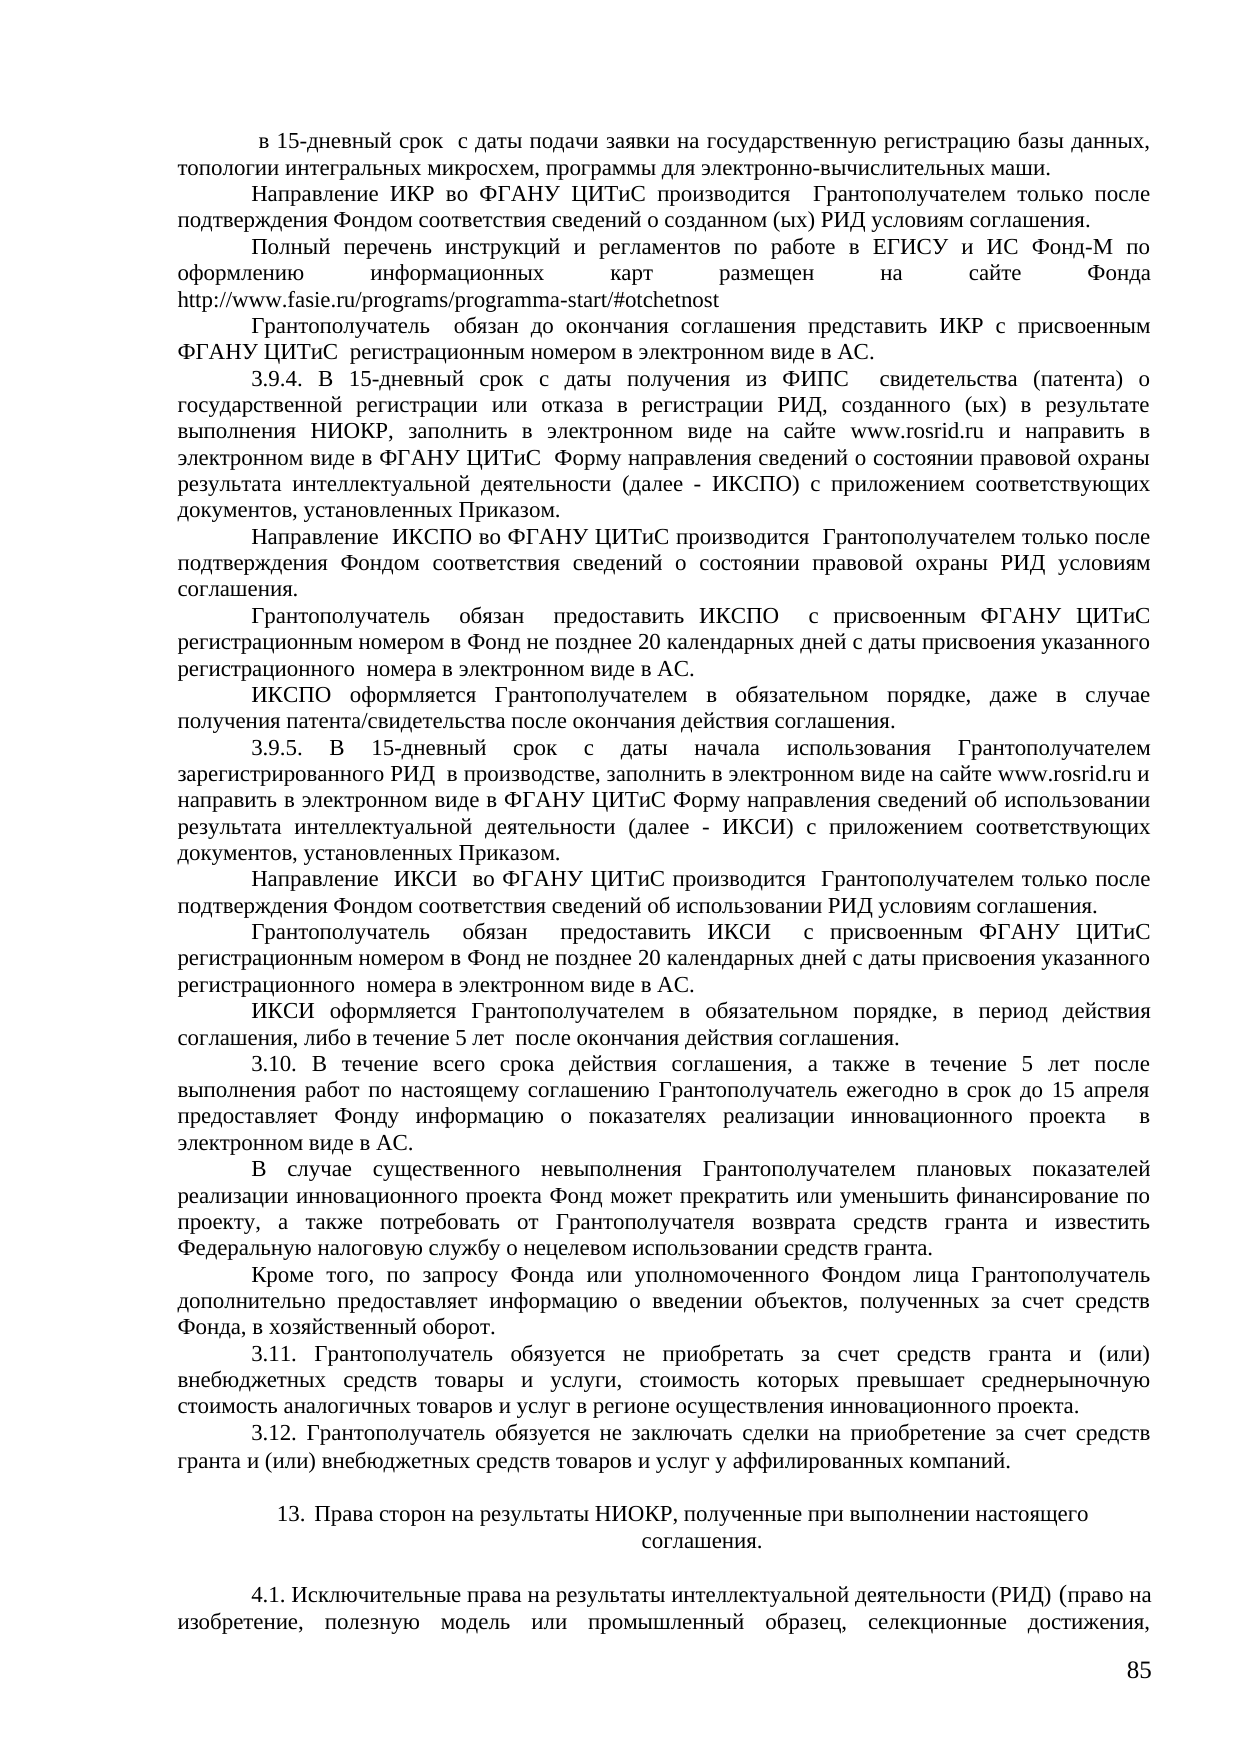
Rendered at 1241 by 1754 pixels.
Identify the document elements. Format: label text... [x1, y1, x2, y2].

text 3.9.5. В 15-дневный срок с даты начала использования Грантополучателем зарегистрированного РИД в производстве, заполнить в электронном виде на сайте www.rosrid.ru и направить в электронном виде в ФГАНУ ЦИТиС Форму направления сведений об использовании результата интеллектуальной деятельности (далее - ИКСИ) с приложением соответствующих документов, установленных Приказом. [177, 734, 1152, 865]
text Кроме того, по запросу Фонда или уполномоченного Фондом лица Грантополучатель дополнительно предоставляет информацию о введении объектов, полученных за счет средств Фонда, в хозяйственный оборот. [177, 1261, 1152, 1340]
text В случае существенного невыполнения Грантополучателем плановых показателей реализации инновационного проекта Фонд может прекратить или уменьшить финансирование по проекту, а также потребовать от Грантополучателя возврата средств гранта и известить Федеральную налоговую службу о нецелевом использовании средств гранта. [177, 1155, 1152, 1261]
text 3.11. Грантополучатель обязуется не приобретать за счет средств гранта и (или) внебюджетных средств товары и услуги, стоимость которых превышает среднерыночную стоимость аналогичных товаров и услуг в регионе осуществления инновационного проекта. [177, 1340, 1152, 1419]
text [177, 1579, 1152, 1634]
text ИКСПО оформляется Грантополучателем в обязательном порядке, даже в случае получения патента/свидетельства после окончания действия соглашения. [177, 681, 1152, 734]
text в 15-дневный срок с даты подачи заявки на государственную регистрацию базы данных, топологии интегральных микросхем, программы для электронно-вычислительных маши. [177, 127, 1152, 180]
list Права сторон на результаты НИОКР, полученные при выполнении настоящего соглашения. [215, 1500, 1152, 1553]
text Направление ИКСПО во ФГАНУ ЦИТиС производится Грантополучателем только после подтверждения Фондом соответствия сведений о состоянии правовой охраны РИД условиям соглашения. [177, 523, 1152, 602]
text Направление ИКСИ во ФГАНУ ЦИТиС производится Грантополучателем только после подтверждения Фондом соответствия сведений об использовании РИД условиям соглашения. [177, 865, 1152, 918]
text 3.10. В течение всего срока действия соглашения, а также в течение 5 лет после выполнения работ по настоящему соглашению Грантополучатель ежегодно в срок до 15 апреля предоставляет Фонду информацию о показателях реализации инновационного проекта в электронном виде в АС. [177, 1050, 1152, 1155]
text Полный перечень инструкций и регламентов по работе в ЕГИСУ и ИС Фонд-М по оформлению информационных карт размещен на сайте Фонда http://www.fasie.ru/programs/programma-start/#otchetnost [177, 233, 1152, 312]
text 3.9.4. В 15-дневный срок с даты получения из ФИПС свидетельства (патента) о государственной регистрации или отказа в регистрации РИД, созданного (ых) в результате выполнения НИОКР, заполнить в электронном виде на сайте www.rosrid.ru и направить в электронном виде в ФГАНУ ЦИТиС Форму направления сведений о состоянии правовой охраны результата интеллектуальной деятельности (далее - ИКСПО) с приложением соответствующих документов, установленных Приказом. [177, 365, 1152, 523]
text ИКСИ оформляется Грантополучателем в обязательном порядке, в период действия соглашения, либо в течение 5 лет после окончания действия соглашения. [177, 997, 1152, 1050]
text Направление ИКР во ФГАНУ ЦИТиС производится Грантополучателем только после подтверждения Фондом соответствия сведений о созданном (ых) РИД условиям соглашения. [177, 180, 1152, 233]
text Грантополучатель обязан предоставить ИКСПО с присвоенным ФГАНУ ЦИТиС регистрационным номером в Фонд не позднее 20 календарных дней с даты присвоения указанного регистрационного номера в электронном виде в АС. [177, 602, 1152, 681]
text Грантополучатель обязан до окончания соглашения представить ИКР с присвоенным ФГАНУ ЦИТиС регистрационным номером в электронном виде в АС. [177, 312, 1152, 365]
text Грантополучатель обязан предоставить ИКСИ с присвоенным ФГАНУ ЦИТиС регистрационным номером в Фонд не позднее 20 календарных дней с даты присвоения указанного регистрационного номера в электронном виде в АС. [177, 918, 1152, 997]
text 3.12. Грантополучатель обязуется не заключать сделки на приобретение за счет средств гранта и (или) внебюджетных средств товаров и услуг у аффилированных компаний. [177, 1419, 1152, 1474]
